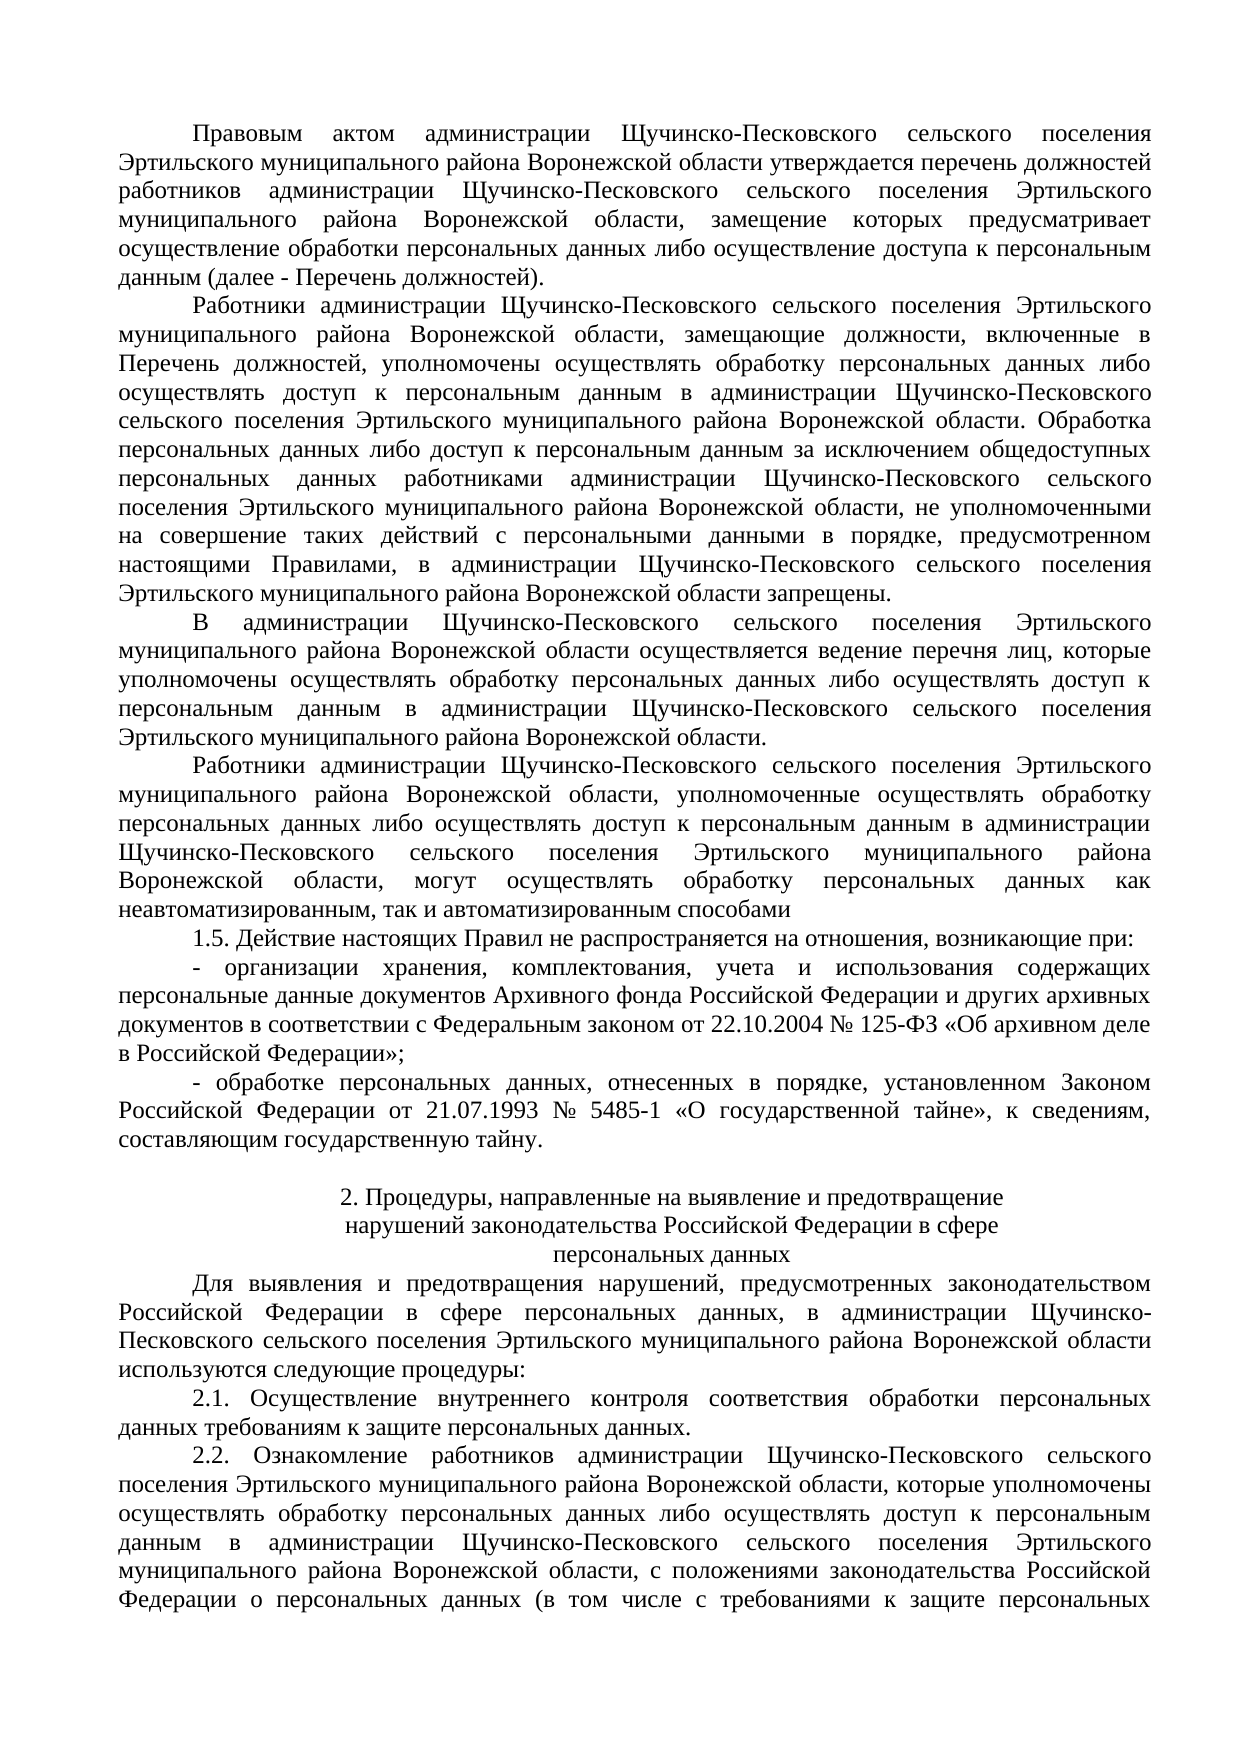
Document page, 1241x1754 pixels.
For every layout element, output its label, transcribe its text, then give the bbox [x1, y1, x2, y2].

text 1.5. Действие настоящих Правил не распространяется на отношения, возникающие при: [118, 923, 1152, 952]
text нарушений законодательства Российской Федерации в сфере [118, 1211, 1152, 1239]
text 2. Процедуры, направленные на выявление и предотвращение [118, 1182, 1152, 1211]
text - организации хранения, комплектования, учета и использования содержащих персональные данные документов Архивного фонда Российской Федерации и других архивных документов в соответствии с Федеральным законом от 22.10.2004 № 125-ФЗ «Об архивном деле в Российской Федерации»; [118, 952, 1152, 1067]
text - обработке персональных данных, отнесенных в порядке, установленном Законом Российской Федерации от 21.07.1993 № 5485-1 «О государственной тайне», к сведениям, составляющим государственную тайну. [118, 1067, 1152, 1153]
text Работники администрации Щучинско-Песковского сельского поселения Эртильского муниципального района Воронежской области, замещающие должности, включенные в Перечень должностей, уполномочены осуществлять обработку персональных данных либо осуществлять доступ к персональным данным в администрации Щучинско-Песковского сельского поселения Эртильского муниципального района Воронежской области. Обработка персональных данных либо доступ к персональным данным за исключением общедоступных персональных данных работниками администрации Щучинско-Песковского сельского поселения Эртильского муниципального района Воронежской области, не уполномоченными на совершение таких действий с персональными данными в порядке, предусмотренном настоящими Правилами, в администрации Щучинско-Песковского сельского поселения Эртильского муниципального района Воронежской области запрещены. [118, 291, 1152, 607]
text персональных данных [118, 1239, 1152, 1268]
text В администрации Щучинско-Песковского сельского поселения Эртильского муниципального района Воронежской области осуществляется ведение перечня лиц, которые уполномочены осуществлять обработку персональных данных либо осуществлять доступ к персональным данным в администрации Щучинско-Песковского сельского поселения Эртильского муниципального района Воронежской области. [118, 607, 1152, 751]
text Работники администрации Щучинско-Песковского сельского поселения Эртильского муниципального района Воронежской области, уполномоченные осуществлять обработку персональных данных либо осуществлять доступ к персональным данным в администрации Щучинско-Песковского сельского поселения Эртильского муниципального района Воронежской области, могут осуществлять обработку персональных данных как неавтоматизированным, так и автоматизированным способами [118, 751, 1152, 923]
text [118, 1441, 1152, 1613]
text 2.1. Осуществление внутреннего контроля соответствия обработки персональных данных требованиям к защите персональных данных. [118, 1383, 1152, 1441]
text Правовым актом администрации Щучинско-Песковского сельского поселения Эртильского муниципального района Воронежской области утверждается перечень должностей работников администрации Щучинско-Песковского сельского поселения Эртильского муниципального района Воронежской области, замещение которых предусматривает осуществление обработки персональных данных либо осуществление доступа к персональным данным (далее - Перечень должностей). [118, 118, 1152, 291]
text Для выявления и предотвращения нарушений, предусмотренных законодательством Российской Федерации в сфере персональных данных, в администрации Щучинско-Песковского сельского поселения Эртильского муниципального района Воронежской области используются следующие процедуры: [118, 1268, 1152, 1383]
